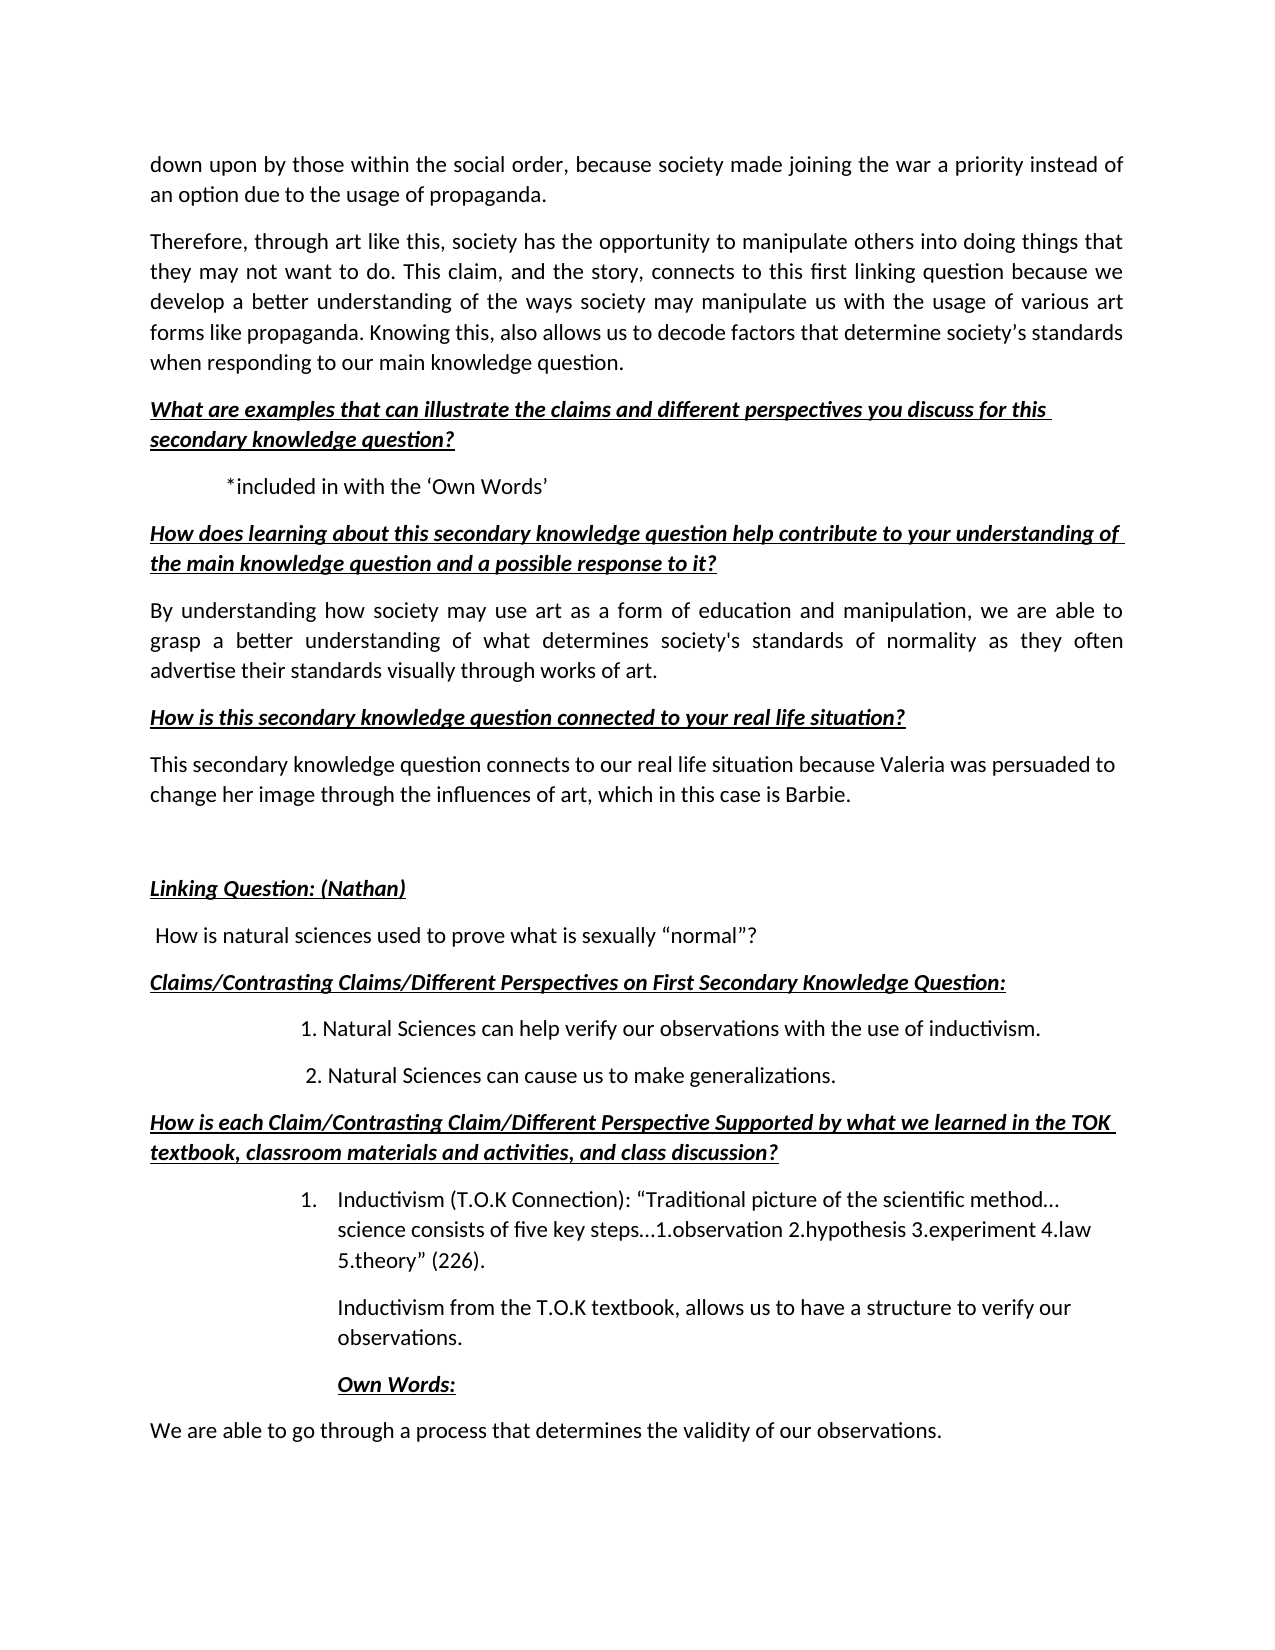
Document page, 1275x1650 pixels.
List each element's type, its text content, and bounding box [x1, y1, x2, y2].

text How does learning about this secondary knowledge question help contribute to your understanding of the main knowledge question and a possible response to it? [150, 544, 1125, 577]
text By understanding how society may use art as a form of education and manipulation, we are able to grasp a better understanding of what determines society's standards of normality as they often advertise their standards visually through works of art. [150, 596, 1125, 684]
text How is this secondary knowledge question connected to your real life situation? [150, 703, 1125, 731]
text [150, 150, 1125, 208]
text How is each Claim/Contrasting Claim/Different Perspective Supported by what we learned in the TOK textbook, classroom materials and activities, and class discussion? [150, 1108, 1125, 1167]
text This secondary knowledge question connects to our real life situation because Valeria was persuaded to change her image through the influences of art, which in this case is Barbie. [150, 750, 1125, 808]
text Own Words: [337, 1370, 1125, 1398]
text What are examples that can illustrate the claims and different perspectives you discuss for this secondary knowledge question? [150, 395, 1125, 453]
text Therefore, through art like this, society has the opportunity to manipulate others into doing things that they may not want to do. This claim, and the story, connects to this first linking question because we develop a better understanding of the ways society may manipulate us with the usage of various art forms like propaganda. Knowing this, also allows us to decode factors that determine society’s standards when responding to our main knowledge question. [150, 227, 1125, 376]
text Linking Question: (Nathan) [150, 874, 1125, 902]
text 2. Natural Sciences can cause us to make generalizations. [300, 1061, 1125, 1089]
text Inductivism from the T.O.K textbook, allows us to have a structure to verify our observations. [337, 1293, 1125, 1351]
text *included in with the ‘Own Words’ [225, 472, 1125, 500]
text How is natural sciences used to prove what is sexually “normal”? [150, 921, 1125, 949]
text 1. Natural Sciences can help verify our observations with the use of inductivism. [300, 1014, 1125, 1043]
text We are able to go through a process that determines the validity of our observations. [150, 1417, 1125, 1445]
text How does learning about this secondary knowledge question help contribute to your understanding of the main knowledge question and a possible response to it? [150, 519, 1125, 543]
list Inductivism (T.O.K Connection): “Traditional picture of the scientific method…science consists of five key steps…1.observation 2.hypothesis 3.experiment 4.law 5.theory” (226). [300, 1185, 1125, 1274]
text Claims/Contrasting Claims/Different Perspectives on First Secondary Knowledge Question: [150, 968, 1125, 996]
